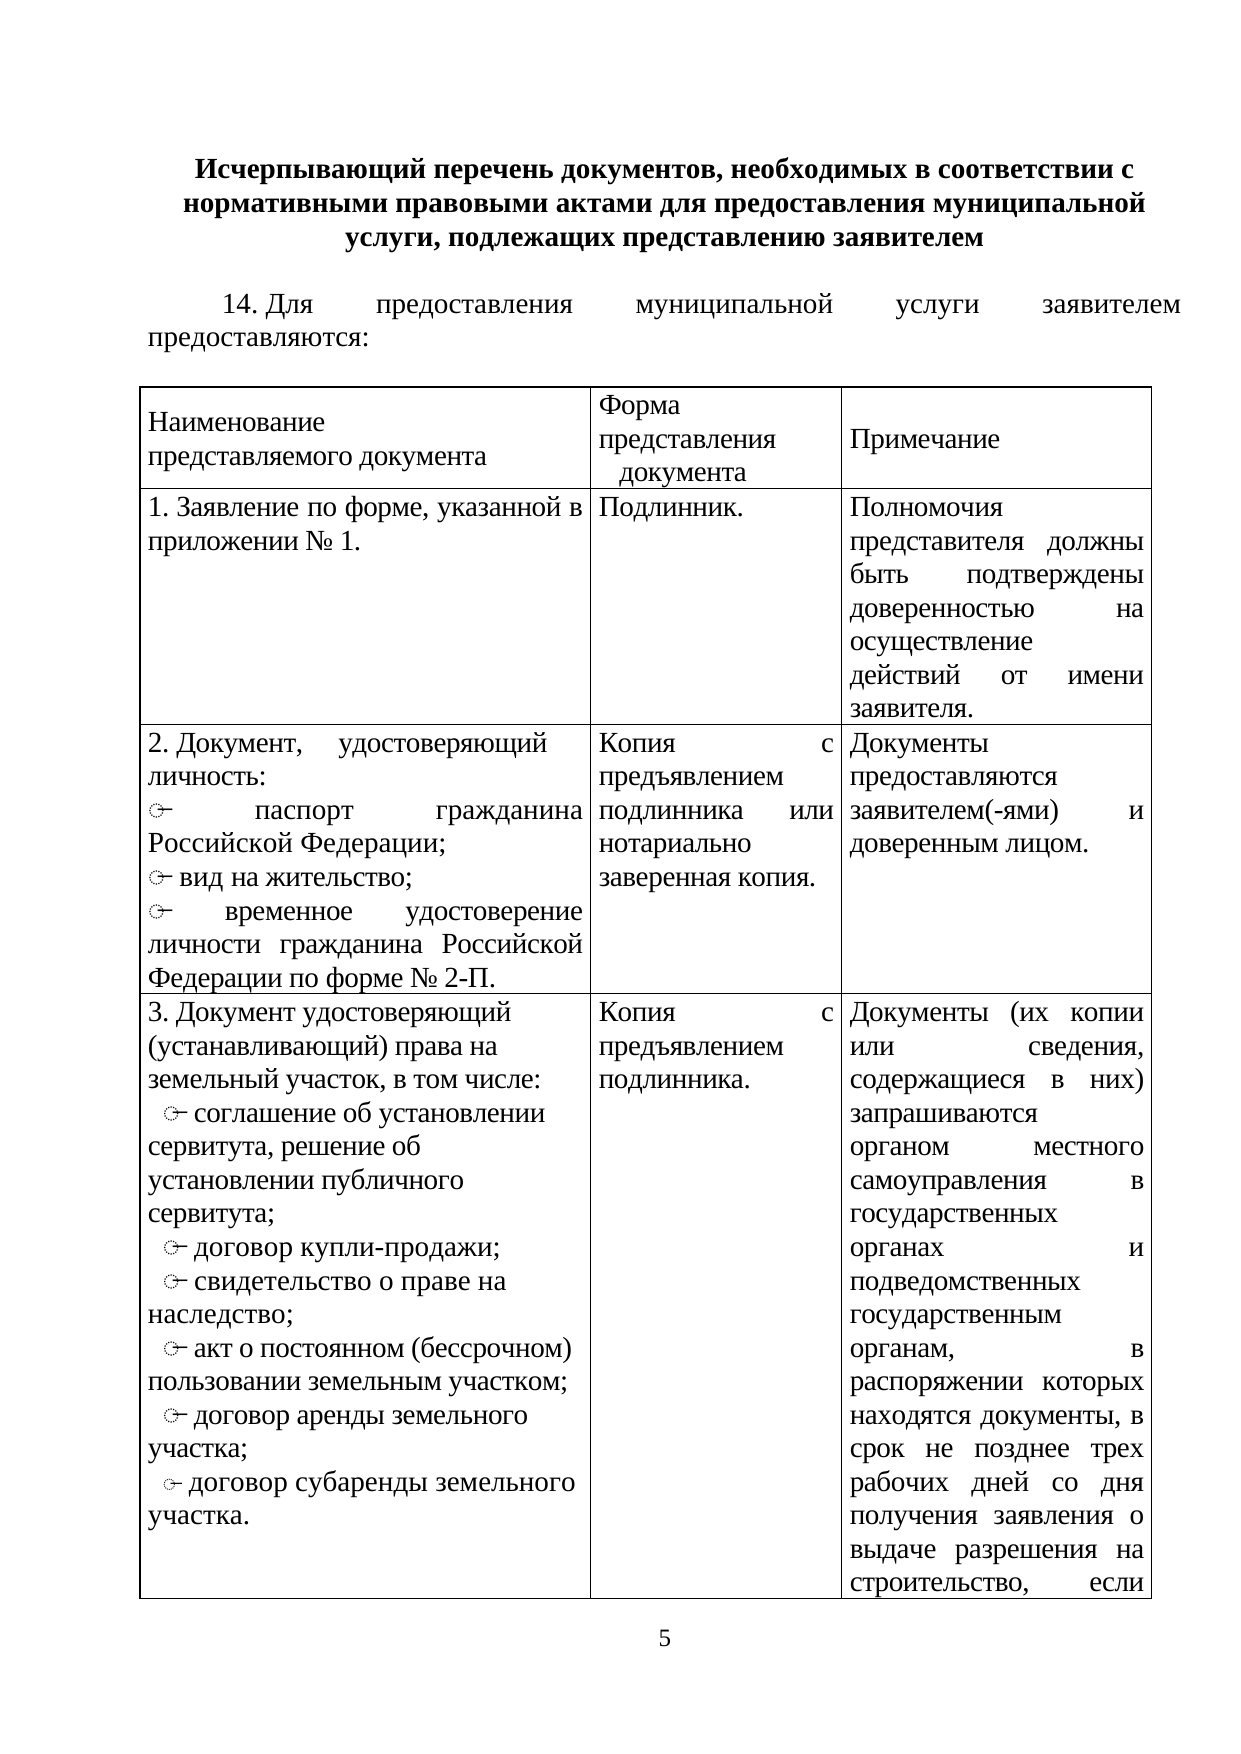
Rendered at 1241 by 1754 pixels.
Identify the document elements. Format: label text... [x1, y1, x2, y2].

table_cell Документ, удостоверяющий личность: паспорт гражданина Российской Федерации; вид на жительство; временное удостоверение личности гражданина Российской Федерации по форме № 2-П. [141, 725, 590, 993]
table_cell Копия с предъявлением подлинника или нотариально заверенная копия. [591, 725, 841, 993]
table_header Форма представления документа [591, 388, 841, 488]
table_cell Документы предоставляются заявителем(-ями) и доверенным лицом. [842, 725, 1151, 993]
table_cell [842, 994, 1151, 1598]
table_cell Подлинник. [591, 489, 841, 724]
table_cell Заявление по форме, указанной в приложении № 1. [141, 489, 590, 724]
list Для предоставления муниципальной услуги заявителем предоставляются: [148, 286, 1181, 353]
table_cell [591, 994, 841, 1598]
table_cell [141, 994, 590, 1598]
table_header Примечание [842, 388, 1151, 488]
table_header Наименование представляемого документа [141, 388, 590, 488]
table_cell Полномочия представителя должны быть подтверждены доверенностью на осуществление действий от имени заявителя. [842, 489, 1151, 724]
subtitle Исчерпывающий перечень документов, необходимых в соответствии с нормативными правовыми актами для предоставления муниципальной услуги, подлежащих представлению заявителем [148, 152, 1181, 252]
